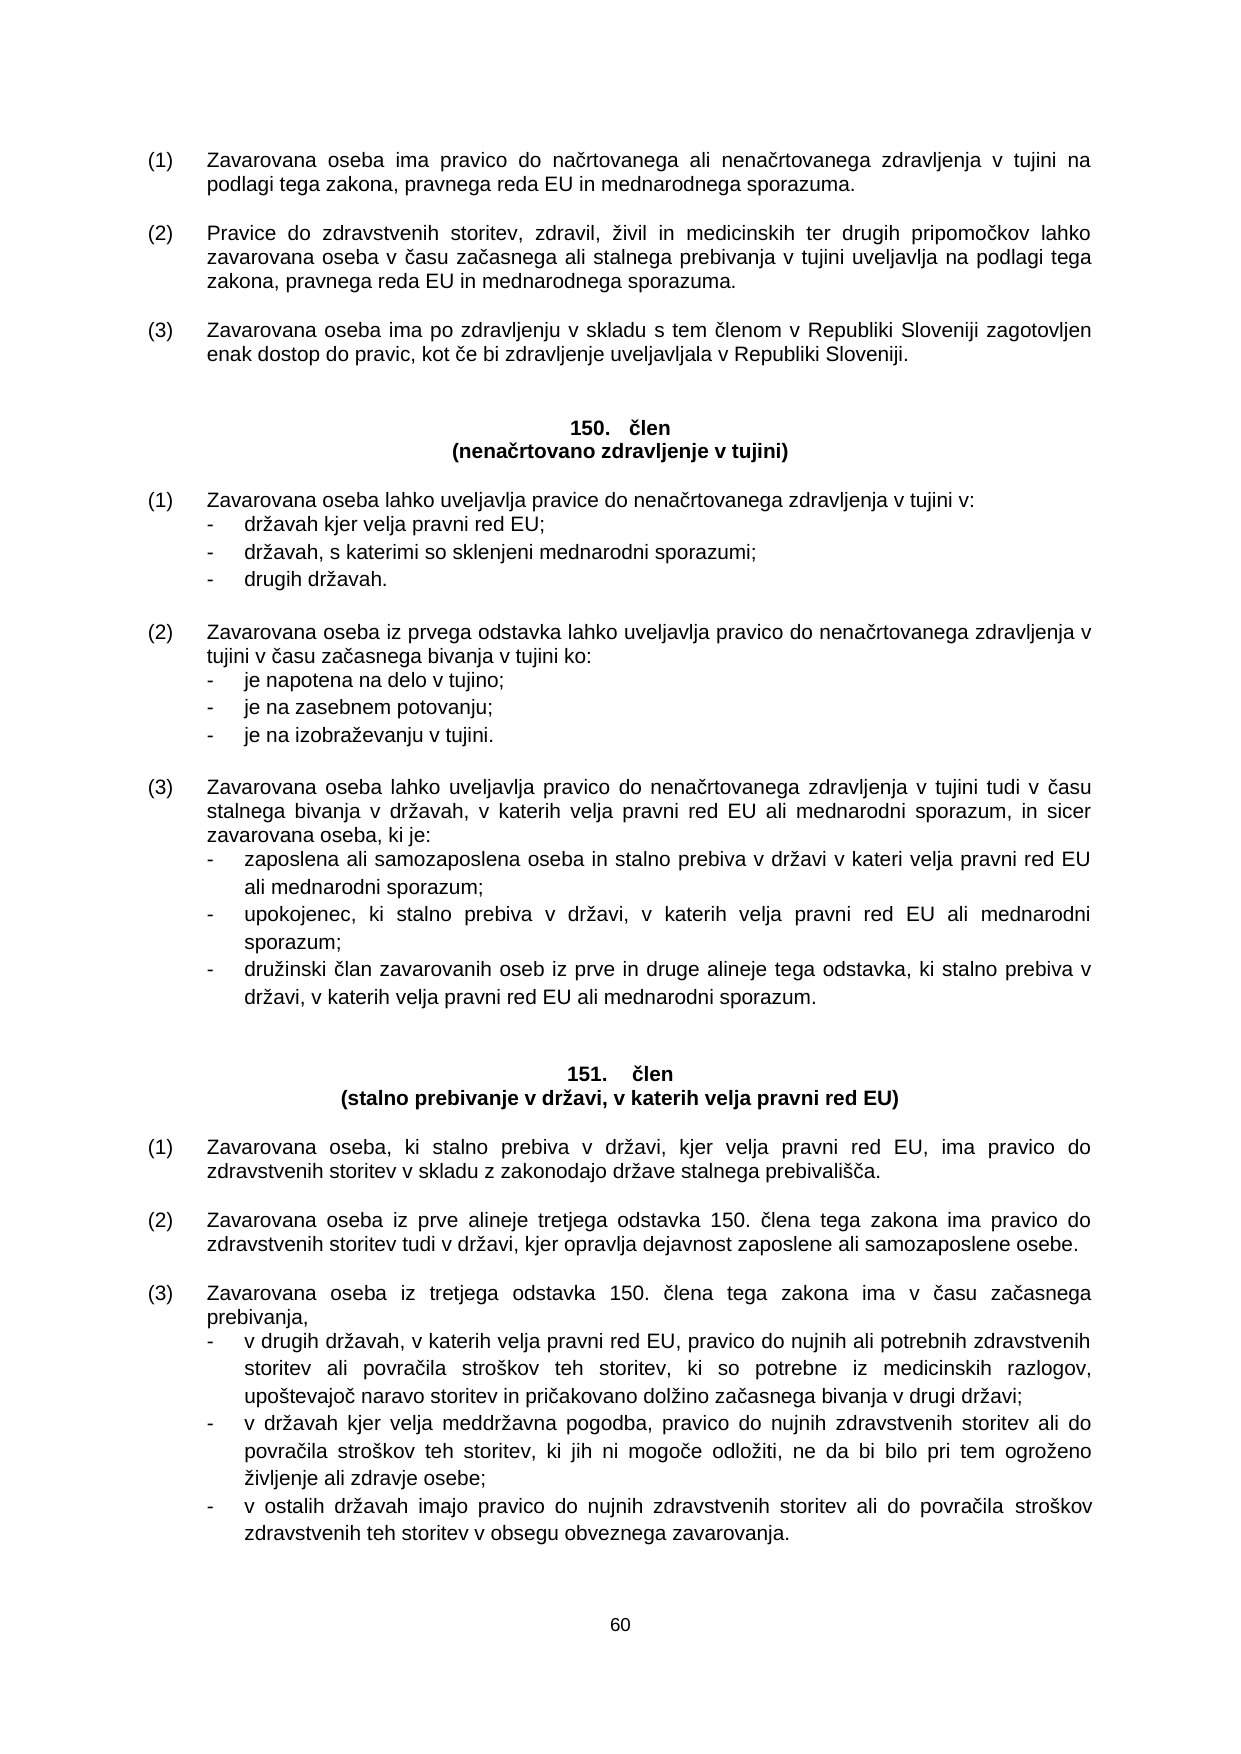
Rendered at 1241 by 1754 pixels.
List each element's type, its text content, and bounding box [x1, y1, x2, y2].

list Pravice do zdravstvenih storitev, zdravil, živil in medicinskih ter drugih pripomočkov lahko zavarovana oseba v času začasnega ali stalnega prebivanja v tujini uveljavlja na podlagi tega zakona, pravnega reda EU in mednarodnega sporazuma. [148, 221, 1093, 292]
list državah kjer velja pravni red EU; [207, 512, 1093, 536]
list drugih državah. [207, 567, 1093, 591]
list Zavarovana oseba lahko uveljavlja pravico do nenačrtovanega zdravljenja v tujini tudi v času stalnega bivanja v državah, v katerih velja pravni red EU ali mednarodni sporazum, in sicer zavarovana oseba, ki je: [148, 775, 1093, 847]
list upokojenec, ki stalno prebiva v državi, v katerih velja pravni red EU ali mednarodni sporazum; [207, 902, 1093, 953]
text (stalno prebivanje v državi, v katerih velja pravni red EU) [148, 1086, 1093, 1110]
list je napotena na delo v tujino; [207, 668, 1093, 692]
list je na zasebnem potovanju; [207, 695, 1093, 719]
list v drugih državah, v katerih velja pravni red EU, pravico do nujnih ali potrebnih zdravstvenih storitev ali povračila stroškov teh storitev, ki so potrebne iz medicinskih razlogov, upoštevajoč naravo storitev in pričakovano dolžino začasnega bivanja v drugi državi; [207, 1329, 1093, 1408]
list je na izobraževanju v tujini. [207, 723, 1093, 747]
list člen [148, 1062, 1093, 1086]
text (nenačrtovano zdravljenje v tujini) [148, 439, 1093, 463]
list zaposlena ali samozaposlena oseba in stalno prebiva v državi v kateri velja pravni red EU ali mednarodni sporazum; [207, 847, 1093, 898]
list Zavarovana oseba, ki stalno prebiva v državi, kjer velja pravni red EU, ima pravico do zdravstvenih storitev v skladu z zakonodajo države stalnega prebivališča. [148, 1135, 1093, 1183]
list Zavarovana oseba iz prve alineje tretjega odstavka 150. člena tega zakona ima pravico do zdravstvenih storitev tudi v državi, kjer opravlja dejavnost zaposlene ali samozaposlene osebe. [148, 1208, 1093, 1256]
list Zavarovana oseba iz prvega odstavka lahko uveljavlja pravico do nenačrtovanega zdravljenja v tujini v času začasnega bivanja v tujini ko: [148, 620, 1093, 668]
list Zavarovana oseba ima pravico do načrtovanega ali nenačrtovanega zdravljenja v tujini na podlagi tega zakona, pravnega reda EU in mednarodnega sporazuma. [148, 148, 1093, 196]
list v državah kjer velja meddržavna pogodba, pravico do nujnih zdravstvenih storitev ali do povračila stroškov teh storitev, ki jih ni mogoče odložiti, ne da bi bilo pri tem ogroženo življenje ali zdravje osebe; [207, 1411, 1093, 1490]
list državah, s katerimi so sklenjeni mednarodni sporazumi; [207, 540, 1093, 564]
list Zavarovana oseba lahko uveljavlja pravice do nenačrtovanega zdravljenja v tujini v: [148, 488, 1093, 512]
list družinski član zavarovanih oseb iz prve in druge alineje tega odstavka, ki stalno prebiva v državi, v katerih velja pravni red EU ali mednarodni sporazum. [207, 957, 1093, 1008]
list člen [148, 415, 1093, 439]
list Zavarovana oseba ima po zdravljenju v skladu s tem členom v Republiki Sloveniji zagotovljen enak dostop do pravic, kot če bi zdravljenje uveljavljala v Republiki Sloveniji. [148, 317, 1093, 365]
list Zavarovana oseba iz tretjega odstavka 150. člena tega zakona ima v času začasnega prebivanja, [148, 1281, 1093, 1329]
list v ostalih državah imajo pravico do nujnih zdravstvenih storitev ali do povračila stroškov zdravstvenih teh storitev v obsegu obveznega zavarovanja. [207, 1494, 1093, 1545]
